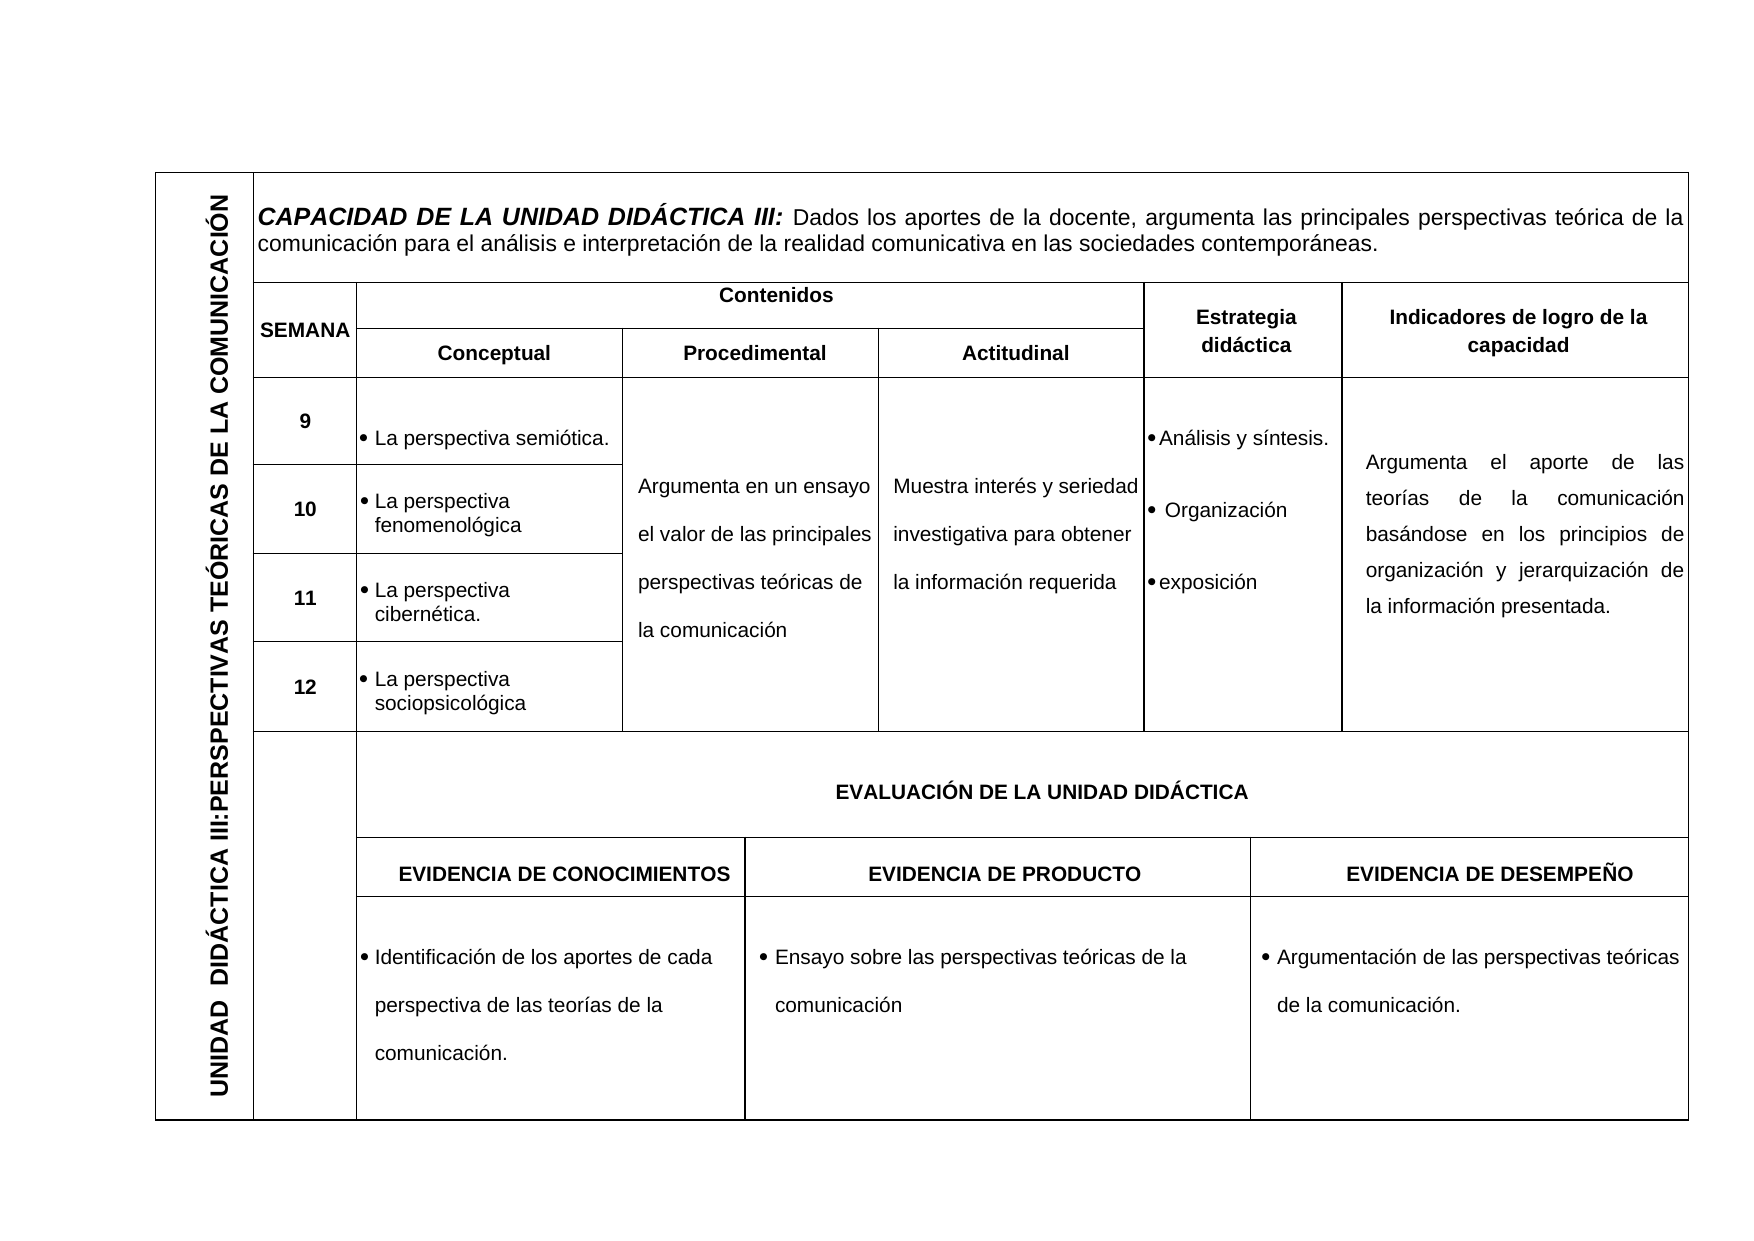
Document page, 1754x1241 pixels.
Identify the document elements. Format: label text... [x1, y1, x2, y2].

table_cell [1251, 838, 1342, 896]
table_cell Procedimental [623, 329, 878, 376]
table_cell 10 [254, 465, 356, 552]
table_cell EVIDENCIA DE DESEMPEÑO [1342, 838, 1688, 896]
table_cell Ensayo sobre las perspectivas teóricas de la comunicación [746, 897, 1250, 1119]
table_cell 12 [254, 642, 356, 731]
table_cell [254, 732, 356, 1119]
table_cell Conceptual [357, 329, 622, 376]
table_cell Identificación de los aportes de cada perspectiva de las teorías de la comunicación. [357, 897, 744, 1119]
table_cell Actitudinal [879, 329, 1143, 376]
table_cell Argumenta en un ensayo el valor de las principales perspectivas teóricas de la comunicación [623, 378, 878, 731]
table_cell Análisis y síntesis. Organización exposición [1145, 378, 1341, 731]
table_cell EVIDENCIA DE PRODUCTO [746, 838, 1250, 896]
table_cell La perspectiva semiótica. [357, 378, 622, 464]
table_cell EVIDENCIA DE CONOCIMIENTOS [357, 838, 744, 896]
table_cell La perspectiva sociopsicológica [357, 642, 622, 731]
table_header UNIDAD DIDÁCTICA III:PERSPECTIVAS TEÓRICAS DE LA COMUNICACIÓN [156, 173, 253, 1119]
table_cell 9 [254, 378, 356, 464]
table_cell Contenidos [357, 283, 1143, 327]
table_header CAPACIDAD DE LA UNIDAD DIDÁCTICA III: Dados los aportes de la docente, argumenta las principales perspectivas teórica de la comunicación para el análisis e interpretación de la realidad comunicativa en las sociedades contemporáneas. [254, 173, 1688, 282]
table_cell 11 [254, 554, 356, 641]
table_cell Indicadores de logro de la capacidad [1343, 283, 1688, 376]
table_cell Muestra interés y seriedad investigativa para obtener la información requerida [879, 378, 1143, 731]
table_cell Argumenta el aporte de las teorías de la comunicación basándose en los principios de organización y jerarquización de la información presentada. [1343, 378, 1688, 731]
table_cell SEMANA [254, 283, 356, 376]
table_cell La perspectiva fenomenológica [357, 465, 622, 552]
table_cell EVALUACIÓN DE LA UNIDAD DIDÁCTICA [357, 732, 1342, 837]
table_cell [1342, 732, 1688, 837]
table_cell Estrategia didáctica [1145, 283, 1341, 376]
table_cell La perspectiva cibernética. [357, 554, 622, 641]
table_cell Argumentación de las perspectivas teóricas de la comunicación. [1251, 897, 1688, 1119]
